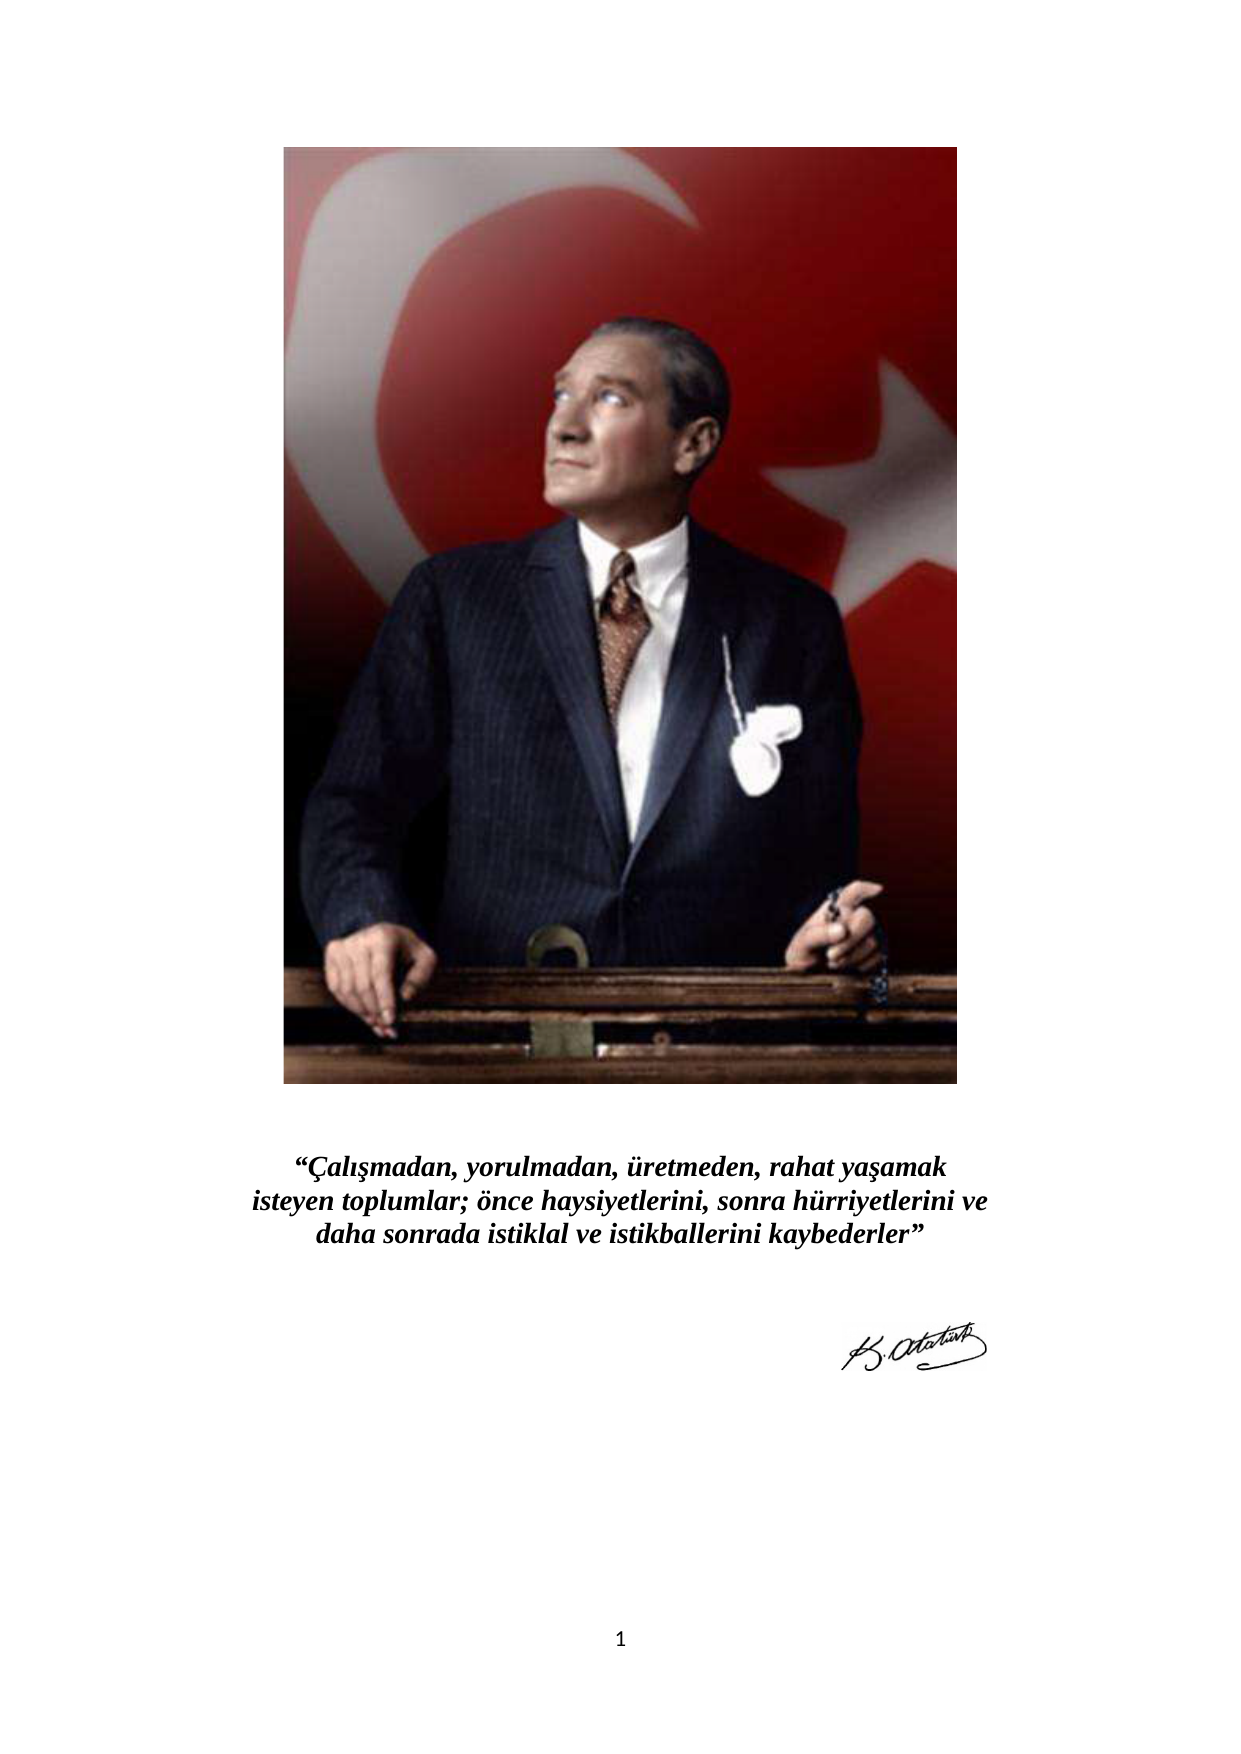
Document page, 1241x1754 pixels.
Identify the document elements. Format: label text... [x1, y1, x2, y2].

picture [841, 1322, 987, 1371]
text daha sonrada istiklal ve istikballerini kaybederler” [148, 1216, 1092, 1250]
text isteyen toplumlar; önce haysiyetlerini, sonra hürriyetlerini ve [148, 1183, 1092, 1216]
text “Çalışmadan, yorulmadan, üretmeden, rahat yaşamak [148, 1149, 1092, 1183]
